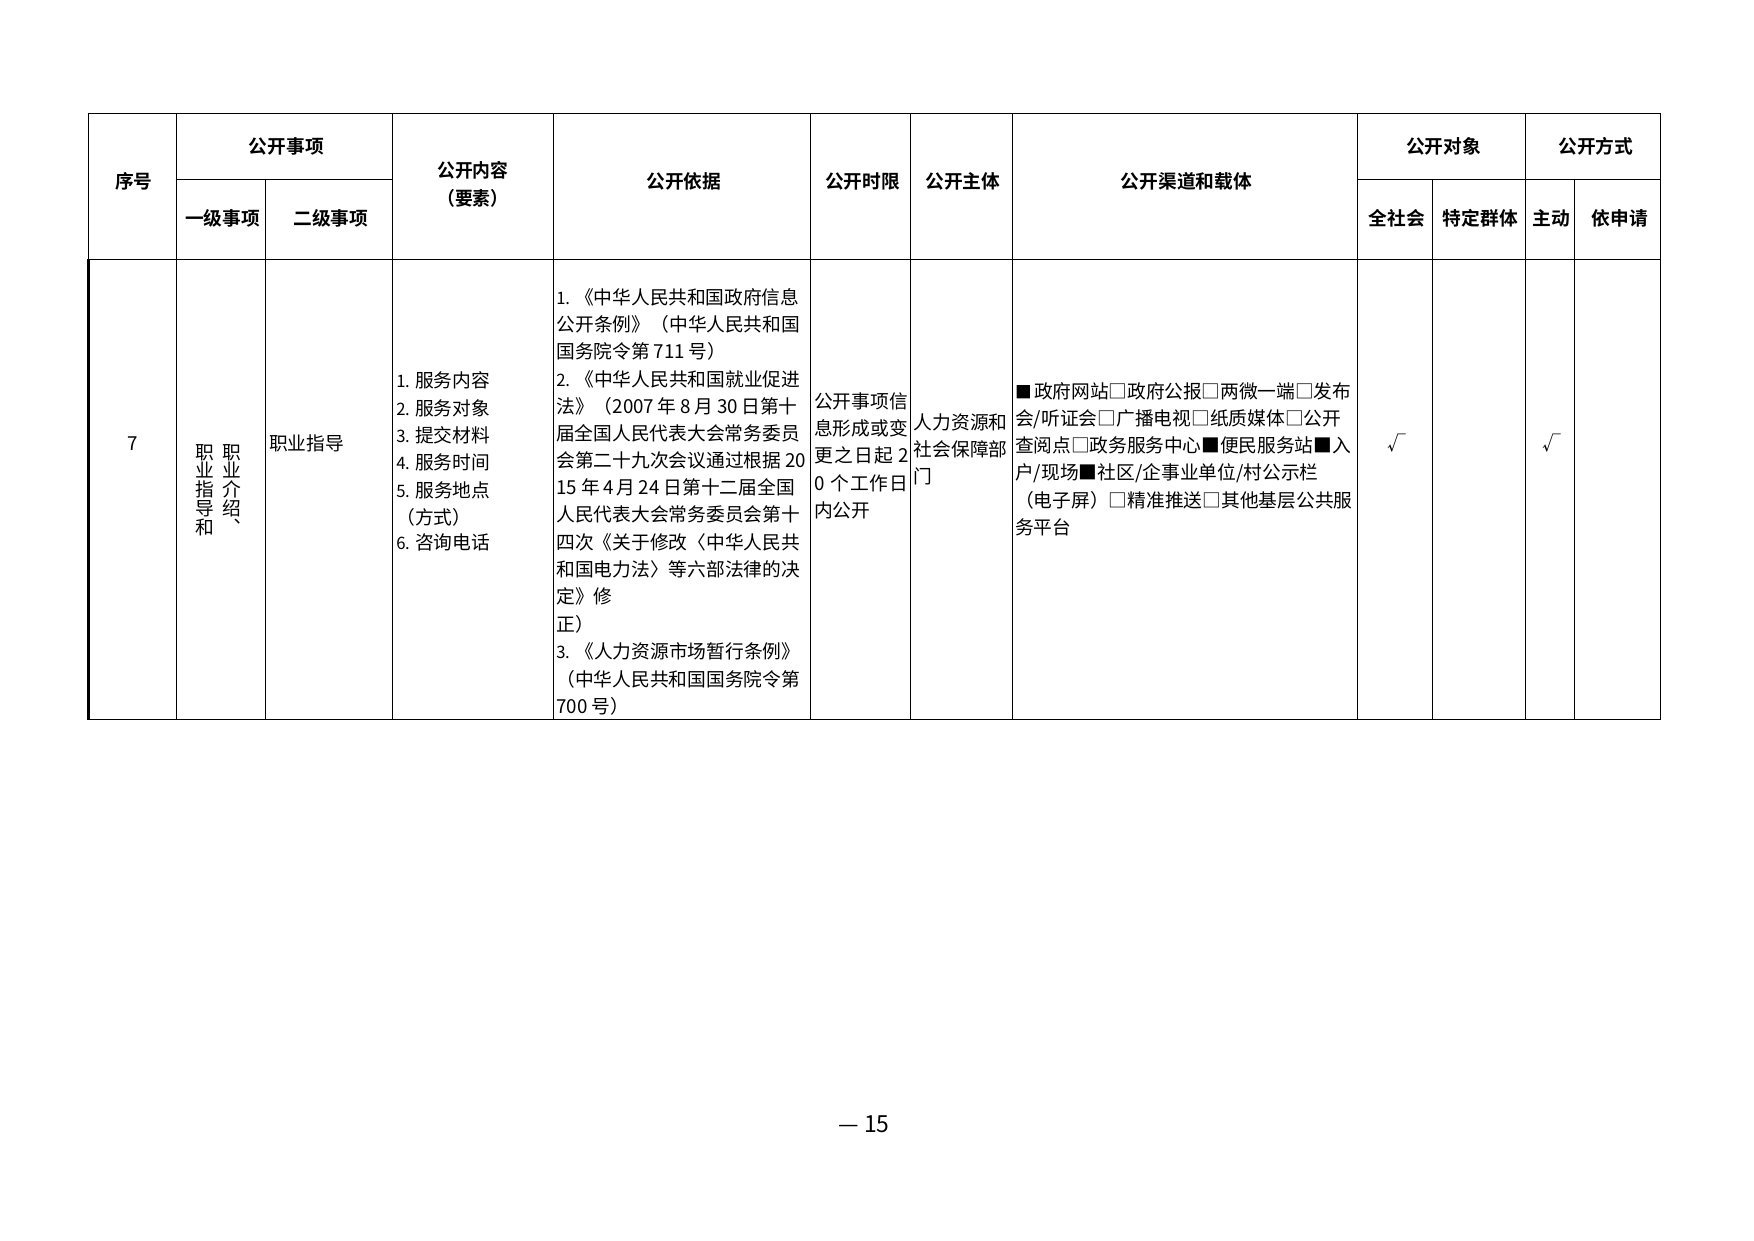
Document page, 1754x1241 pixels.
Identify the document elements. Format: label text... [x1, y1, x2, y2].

table_header 公开事项 [177, 114, 392, 179]
table_cell 《中华人民共和国政府信息公开条例》（中华人民共和国国务院令第711号） 《中华人民共和国就业促进法》（2007年8月30日第十届全国人民代表大会常务委员会第二十九次会议通过根据2015年4 月24日第十二届全国人民代表大会常务委员会第十四次《关于修改〈中华人民共和国电力法〉等六部法律的决定》修 正） 《人力资源市场暂行条例》 （中华人民共和国国务院令第700号） [554, 260, 810, 719]
table_header 公开对象 [1358, 114, 1525, 179]
table_header 公开方式 [1526, 114, 1660, 179]
table_header 公开主体 [911, 114, 1012, 259]
table_cell 政府网站□政府公报□两微一端□发布会/听证会□广播电视□纸质媒体□公开查阅点□政务服务中心■便民服务站■入户/现场■社区/企事业单位/村公示栏 （电子屏）□精准推送□其他基层公共服务平台 [1013, 260, 1357, 719]
table_header 公开依据 [554, 114, 810, 259]
table_cell 7 [90, 260, 176, 719]
table_cell 依申请 [1575, 180, 1660, 259]
table_cell 主动 [1526, 180, 1574, 259]
table_header 公开内容 （要素） [393, 114, 553, 259]
table_cell √ [1358, 260, 1432, 719]
table_cell 人力资源和社会保障部门 [911, 260, 1012, 719]
table_cell [1575, 260, 1660, 719]
table_header 序号 [89, 114, 176, 259]
table_cell √ [1526, 260, 1574, 719]
table_cell 职业介绍、职业指导和创业开业指导 [177, 260, 265, 719]
table_cell 职业指导 [266, 260, 392, 719]
table_header 公开时限 [811, 114, 910, 259]
table_cell [1433, 260, 1525, 719]
table_cell 二级事项 [266, 180, 392, 259]
table_header 公开渠道和载体 [1013, 114, 1357, 259]
table_cell 特定群体 [1433, 180, 1525, 259]
table_cell 一级事项 [177, 180, 265, 259]
table_cell 公开事项信息形成或变更之日起20 个工作日内公开 [811, 260, 910, 719]
table_cell 服务内容 服务对象 提交材料 服务时间 服务地点（方式） 咨询电话 [393, 260, 553, 719]
table_cell 全社会 [1358, 180, 1432, 259]
